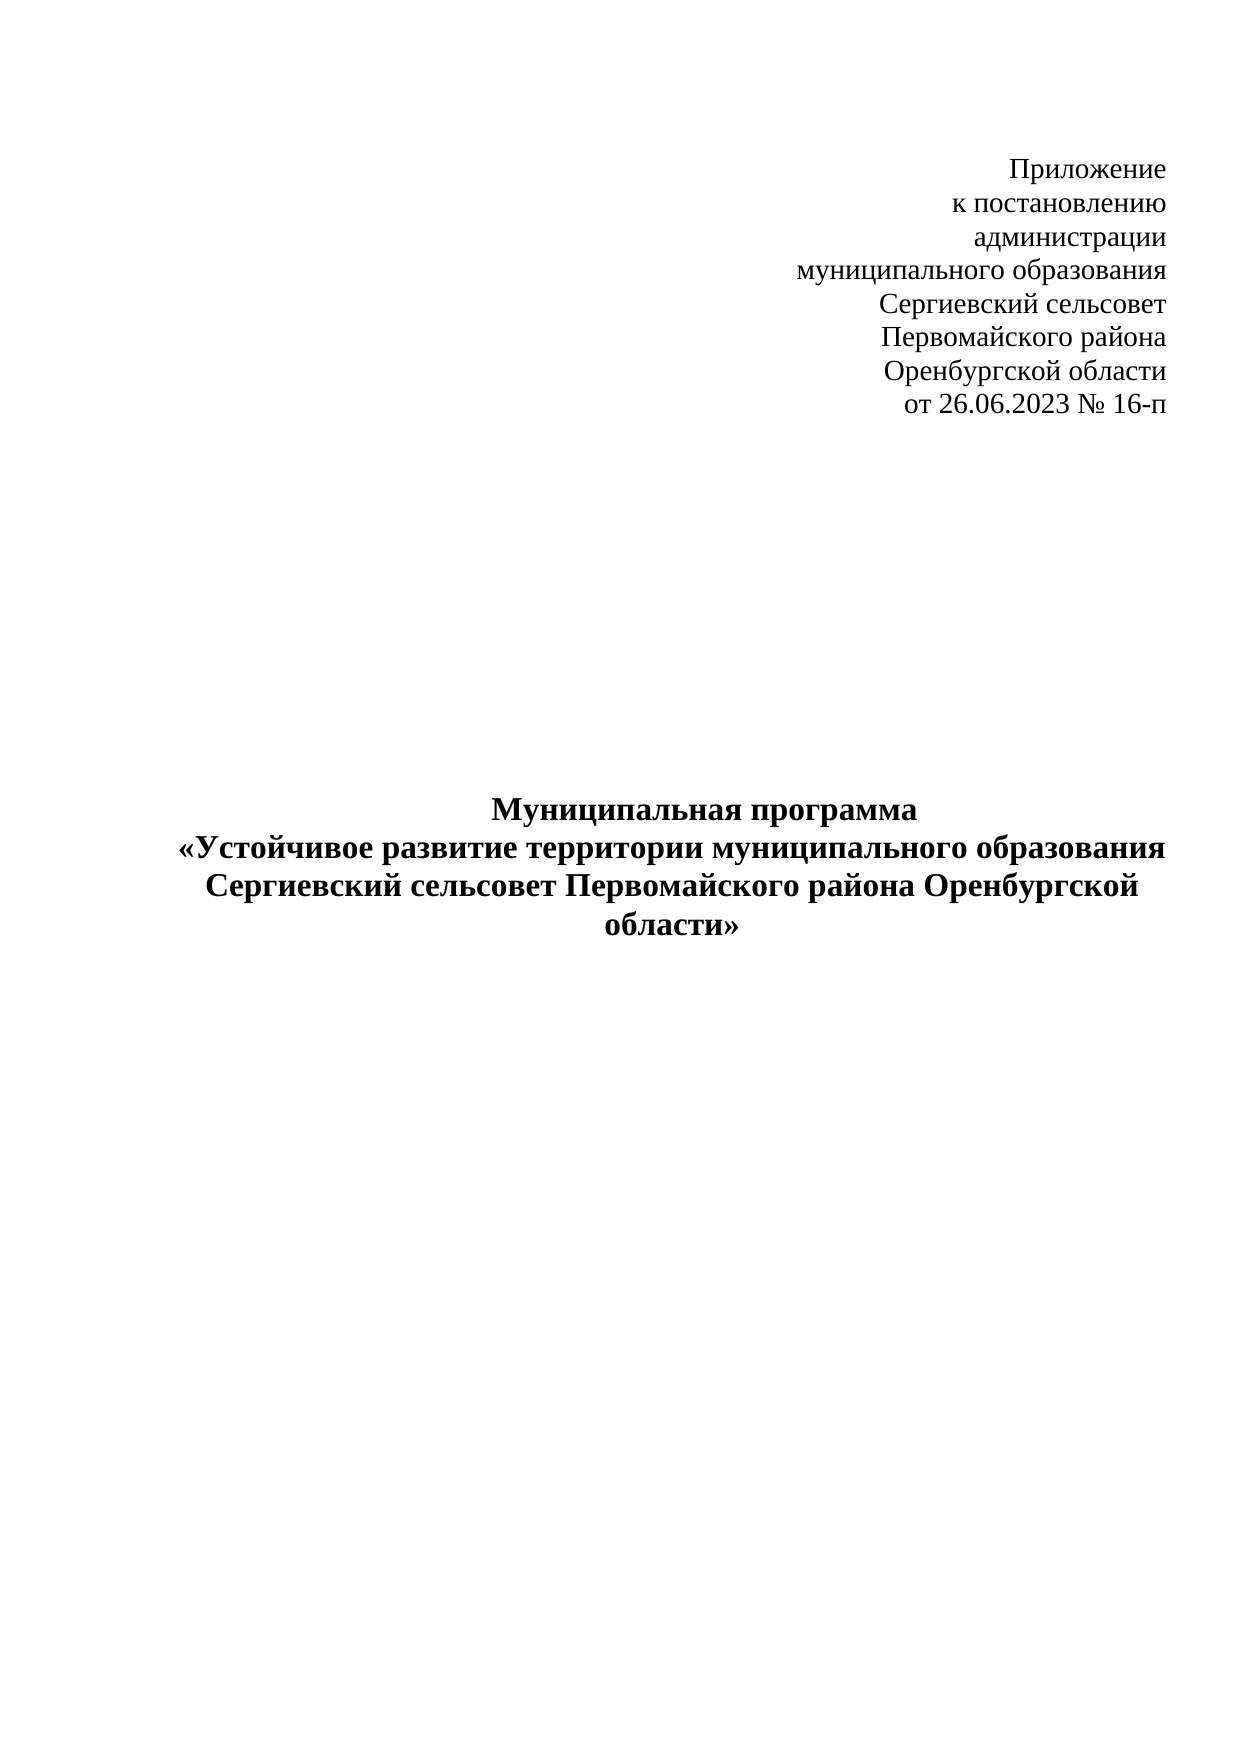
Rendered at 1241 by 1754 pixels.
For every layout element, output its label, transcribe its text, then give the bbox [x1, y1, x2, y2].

text администрации [177, 219, 1167, 252]
text муниципального образования [177, 252, 1167, 286]
text Оренбургской области [177, 353, 1167, 386]
text к постановлению [177, 185, 1167, 219]
text Муниципальная программа [177, 789, 1167, 827]
text «Устойчивое развитие территории муниципального образования Сергиевский сельсовет Первомайского района Оренбургской области» [177, 827, 1167, 942]
text Первомайского района [177, 319, 1167, 353]
text от 26.06.2023 № 16-п [177, 386, 1167, 420]
text Сергиевский сельсовет [177, 286, 1167, 319]
text Приложение [177, 152, 1167, 185]
